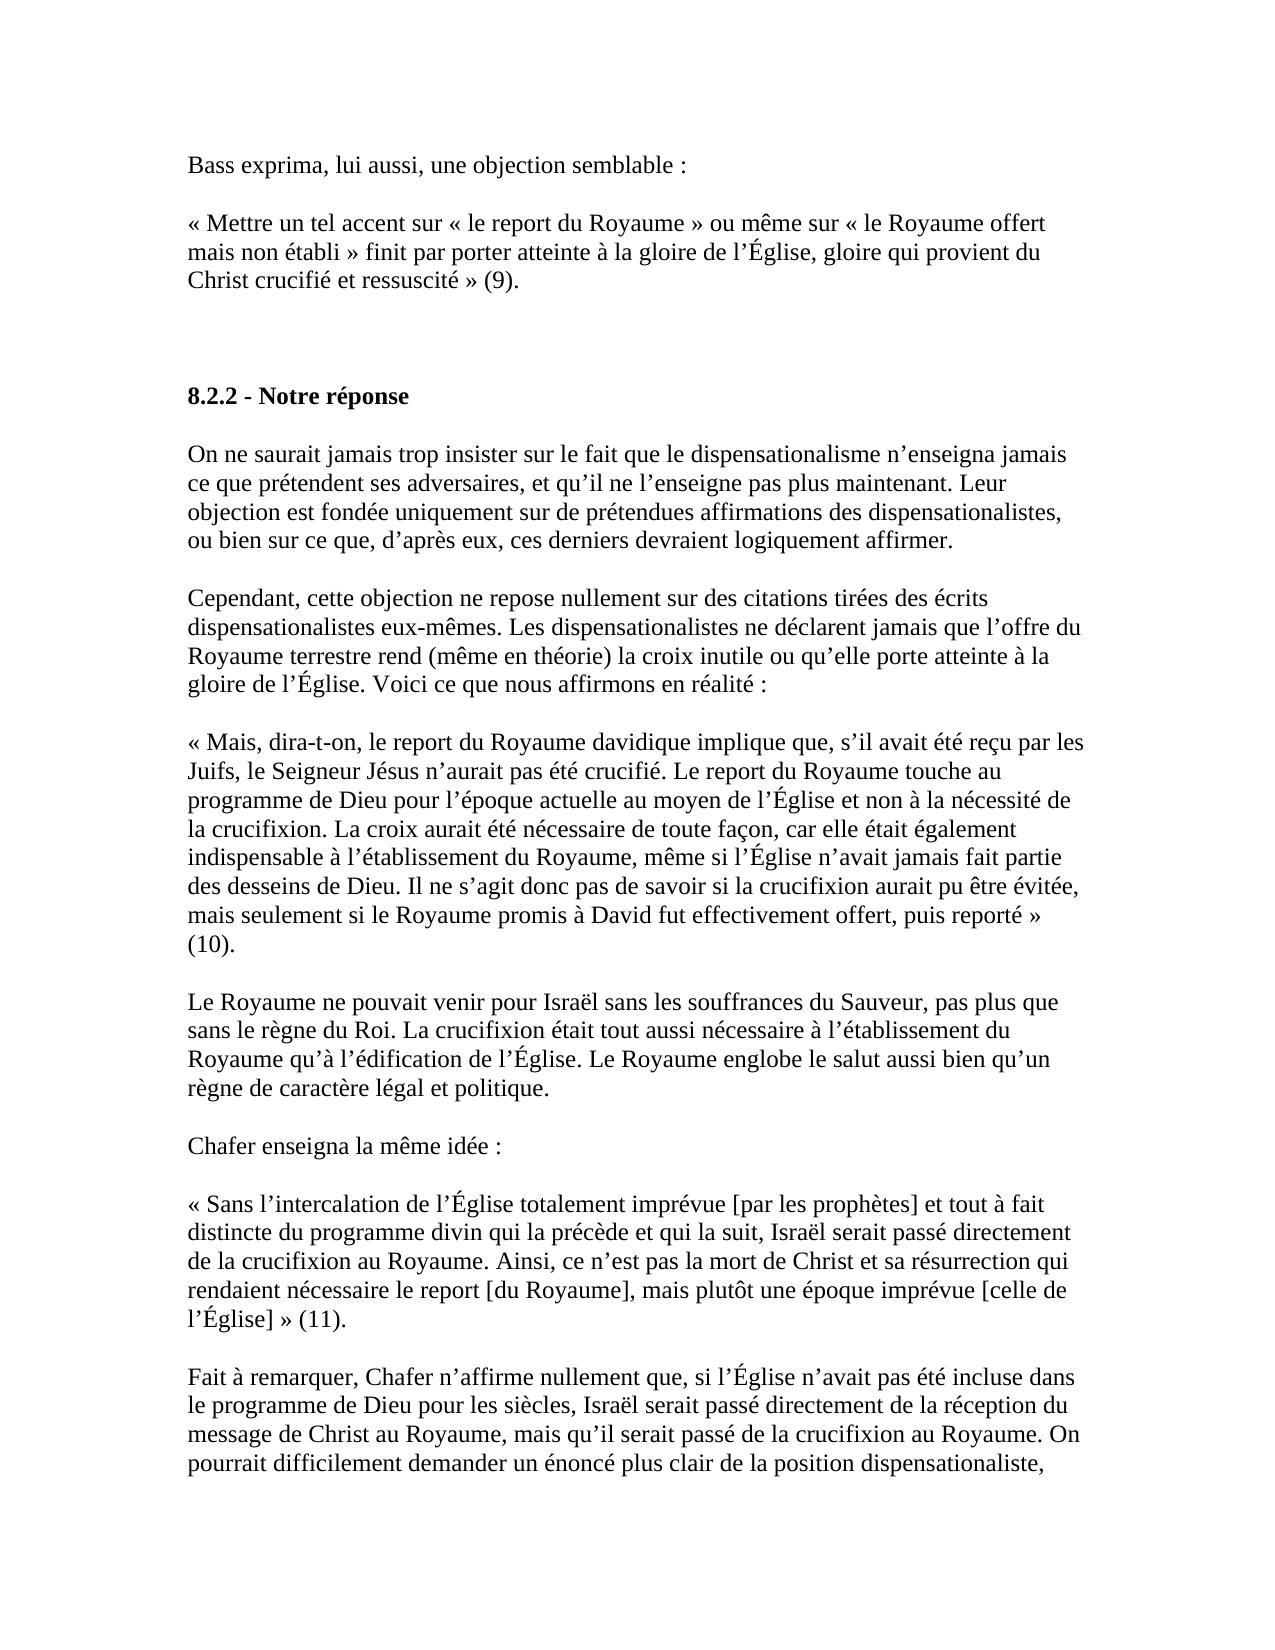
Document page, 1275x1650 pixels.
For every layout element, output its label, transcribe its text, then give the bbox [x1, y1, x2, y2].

text « Sans l’intercalation de l’Église totalement imprévue [par les prophètes] et tout à fait distincte du programme divin qui la précède et qui la suit, Israël serait passé directement de la crucifixion au Royaume. Ainsi, ce n’est pas la mort de Christ et sa résurrection qui rendaient nécessaire le report [du Royaume], mais plutôt une époque imprévue [celle de l’Église] » (11). [187, 1189, 1087, 1332]
text Cependant, cette objection ne repose nullement sur des citations tirées des écrits dispensationalistes eux-mêmes. Les dispensationalistes ne déclarent jamais que l’offre du Royaume terrestre rend (même en théorie) la croix inutile ou qu’elle porte atteinte à la gloire de l’Église. Voici ce que nous affirmons en réalité : [187, 583, 1087, 698]
text « Mettre un tel accent sur « le report du Royaume » ou même sur « le Royaume offert mais non établi » finit par porter atteinte à la gloire de l’Église, gloire qui provient du Christ crucifié et ressuscité » (9). [187, 208, 1087, 294]
text Chafer enseigna la même idée : [187, 1131, 1087, 1159]
text Le Royaume ne pouvait venir pour Israël sans les souffrances du Sauveur, pas plus que sans le règne du Roi. La crucifixion était tout aussi nécessaire à l’établissement du Royaume qu’à l’édification de l’Église. Le Royaume englobe le salut aussi bien qu’un règne de caractère légal et politique. [187, 987, 1087, 1102]
text On ne saurait jamais trop insister sur le fait que le dispensationalisme n’enseigna jamais ce que prétendent ses adversaires, et qu’il ne l’enseigne pas plus maintenant. Leur objection est fondée uniquement sur de prétendues affirmations des dispensationalistes, ou bien sur ce que, d’après eux, ces derniers devraient logiquement affirmer. [187, 439, 1087, 554]
text Bass exprima, lui aussi, une objection semblable : [187, 150, 1087, 179]
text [187, 1362, 1087, 1477]
text 8.2.2 - Notre réponse [187, 381, 1087, 410]
text « Mais, dira-t-on, le report du Royaume davidique implique que, s’il avait été reçu par les Juifs, le Seigneur Jésus n’aurait pas été crucifié. Le report du Royaume touche au programme de Dieu pour l’époque actuelle au moyen de l’Église et non à la nécessité de la crucifixion. La croix aurait été nécessaire de toute façon, car elle était également indispensable à l’établissement du Royaume, même si l’Église n’avait jamais fait partie des desseins de Dieu. Il ne s’agit donc pas de savoir si la crucifixion aurait pu être évitée, mais seulement si le Royaume promis à David fut effectivement offert, puis reporté » (10). [187, 727, 1087, 957]
